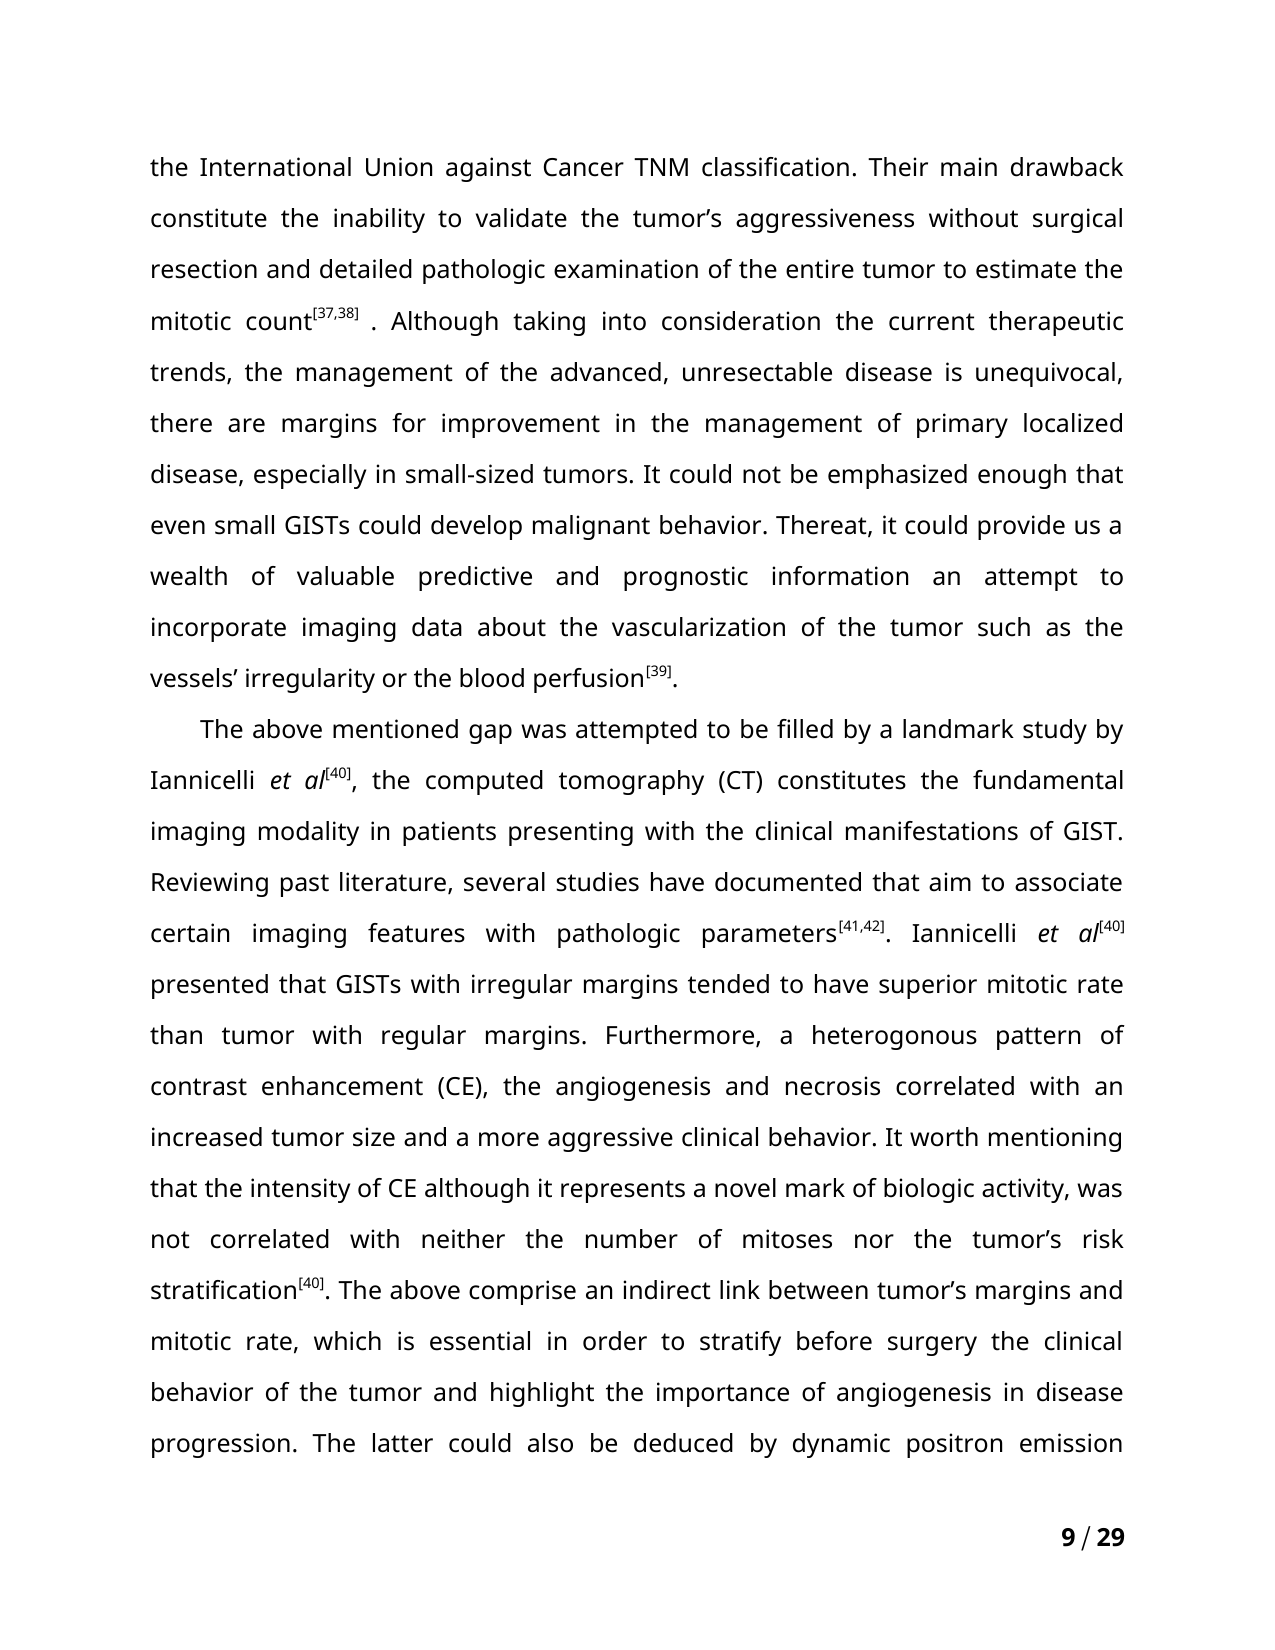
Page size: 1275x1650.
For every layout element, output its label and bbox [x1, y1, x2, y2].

text [150, 150, 1125, 694]
text [150, 711, 1125, 1460]
